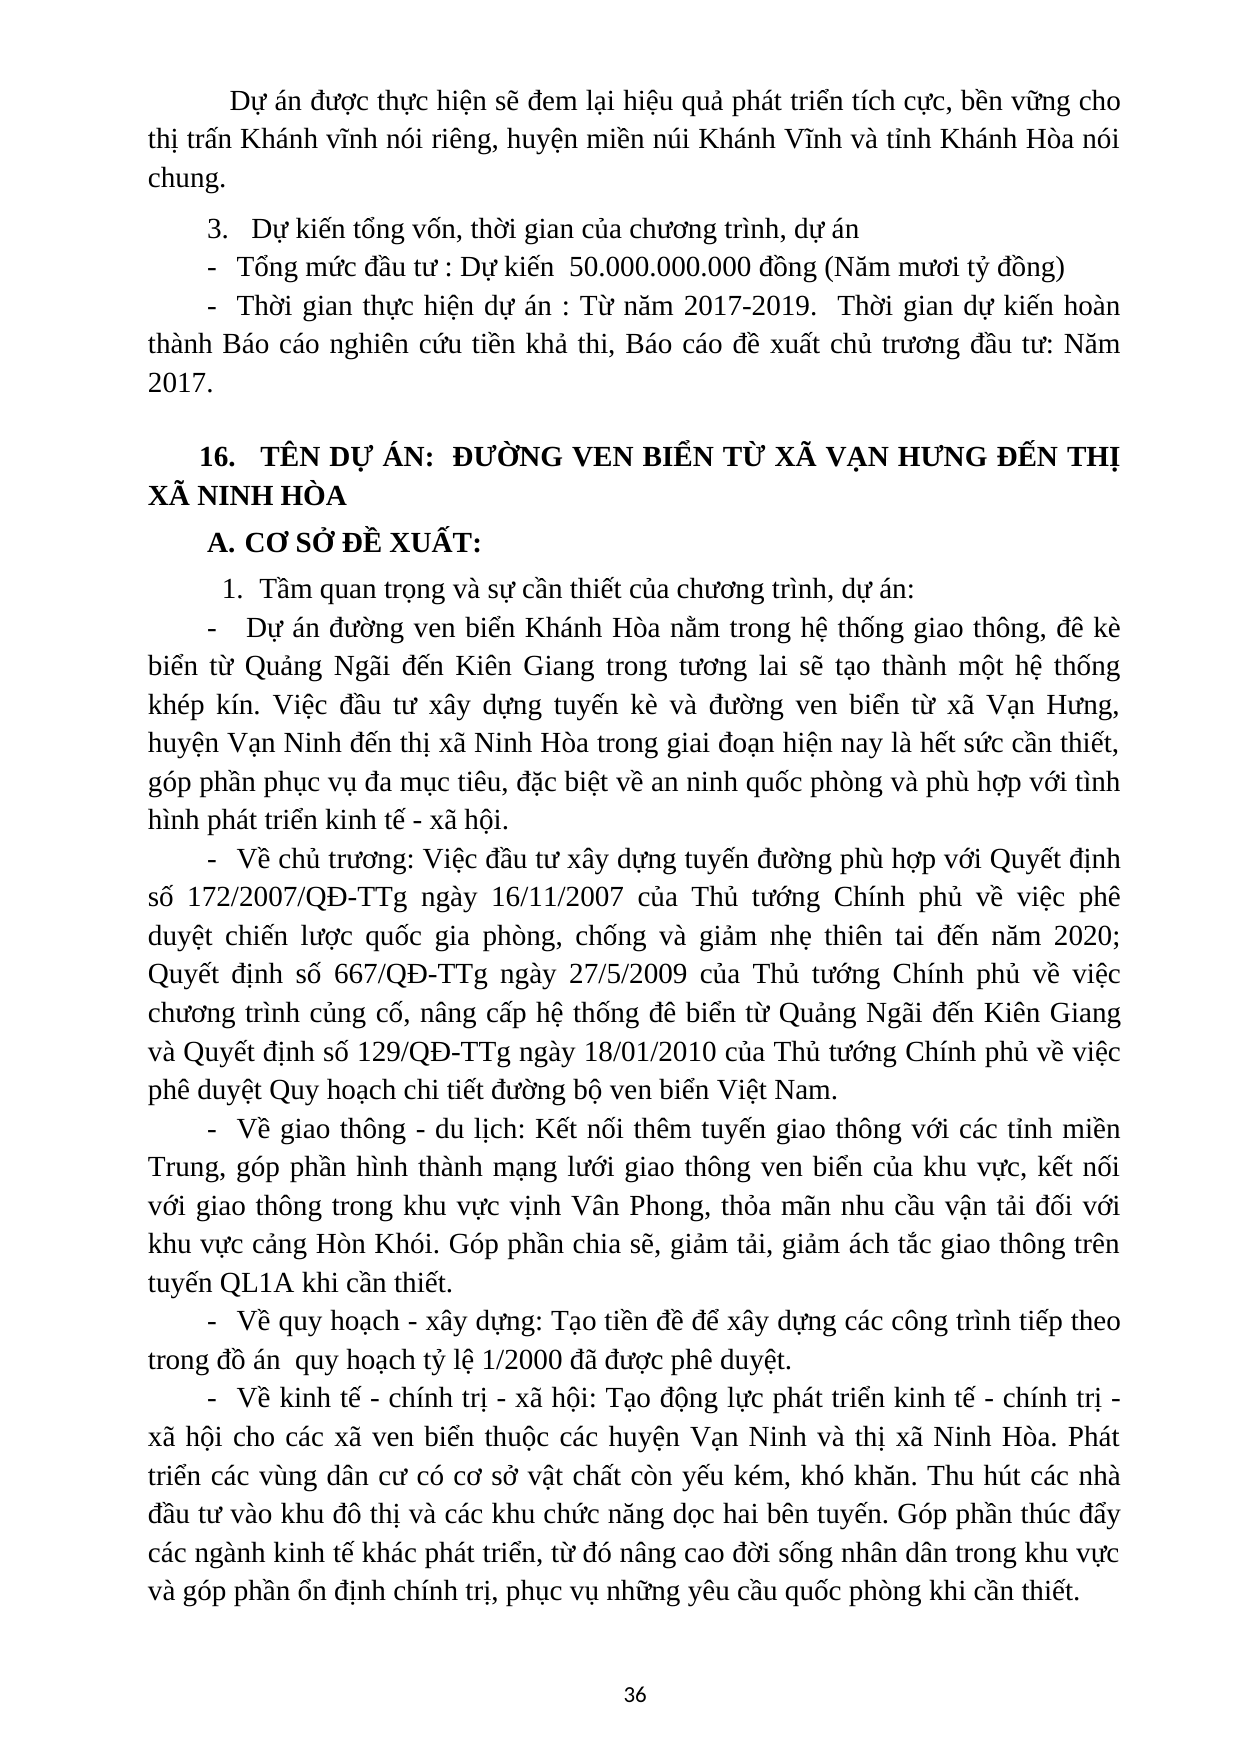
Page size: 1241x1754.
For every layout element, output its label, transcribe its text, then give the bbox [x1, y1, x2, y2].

list Về quy hoạch - xây dựng: Tạo tiền đề để xây dựng các công trình tiếp theo trong đồ án quy hoạch tỷ lệ 1/2000 đã được phê duyệt. [148, 1303, 1122, 1376]
list Tổng mức đầu tư : Dự kiến 50.000.000.000 đồng (Năm mươi tỷ đồng) [148, 249, 1122, 283]
list Dự án được thực hiện sẽ đem lại hiệu quả phát triển tích cực, bền vững cho thị trấn Khánh vĩnh nói riêng, huyện miền núi Khánh Vĩnh và tỉnh Khánh Hòa nói chung. [148, 83, 1122, 193]
list TÊN DỰ ÁN: ĐƯỜNG VEN BIỂN TỪ XÃ VẠN HƯNG ĐẾN THỊ XÃ NINH HÒA [148, 439, 1122, 511]
list Dự kiến tổng vốn, thời gian của chương trình, dự án [148, 211, 1122, 244]
list Thời gian thực hiện dự án : Từ năm 2017-2019. Thời gian dự kiến hoàn thành Báo cáo nghiên cứu tiền khả thi, Báo cáo đề xuất chủ trương đầu tư: Năm 2017. [148, 288, 1122, 398]
list Về kinh tế - chính trị - xã hội: Tạo động lực phát triển kinh tế - chính trị - xã hội cho các xã ven biển thuộc các huyện Vạn Ninh và thị xã Ninh Hòa. Phát triển các vùng dân cư có cơ sở vật chất còn yếu kém, khó khăn. Thu hút các nhà đầu tư vào khu đô thị và các khu chức năng dọc hai bên tuyến. Góp phần thúc đẩy các ngành kinh tế khác phát triển, từ đó nâng cao đời sống nhân dân trong khu vực và góp phần ổn định chính trị, phục vụ những yêu cầu quốc phòng khi cần thiết. [148, 1381, 1122, 1607]
list Về chủ trương: Việc đầu tư xây dựng tuyến đường phù hợp với Quyết định số 172/2007/QĐ-TTg ngày 16/11/2007 của Thủ tướng Chính phủ về việc phê duyệt chiến lược quốc gia phòng, chống và giảm nhẹ thiên tai đến năm 2020; Quyết định số 667/QĐ-TTg ngày 27/5/2009 của Thủ tướng Chính phủ về việc chương trình củng cố, nâng cấp hệ thống đê biển từ Quảng Ngãi đến Kiên Giang và Quyết định số 129/QĐ-TTg ngày 18/01/2010 của Thủ tướng Chính phủ về việc phê duyệt Quy hoạch chi tiết đường bộ ven biển Việt Nam. [148, 841, 1122, 1106]
list CƠ SỞ ĐỀ XUẤT: [207, 525, 1122, 558]
list Về giao thông - du lịch: Kết nối thêm tuyến giao thông với các tỉnh miền Trung, góp phần hình thành mạng lưới giao thông ven biển của khu vực, kết nối với giao thông trong khu vực vịnh Vân Phong, thỏa mãn nhu cầu vận tải đối với khu vực cảng Hòn Khói. Góp phần chia sẽ, giảm tải, giảm ách tắc giao thông trên tuyến QL1A khi cần thiết. [148, 1111, 1122, 1298]
list Dự án đường ven biển Khánh Hòa nằm trong hệ thống giao thông, đê kè biển từ Quảng Ngãi đến Kiên Giang trong tương lai sẽ tạo thành một hệ thống khép kín. Việc đầu tư xây dựng tuyến kè và đường ven biển từ xã Vạn Hưng, huyện Vạn Ninh đến thị xã Ninh Hòa trong giai đoạn hiện nay là hết sức cần thiết, góp phần phục vụ đa mục tiêu, đặc biệt về an ninh quốc phòng và phù hợp với tình hình phát triển kinh tế - xã hội. [148, 610, 1122, 836]
list Tầm quan trọng và sự cần thiết của chương trình, dự án: [222, 571, 1122, 605]
